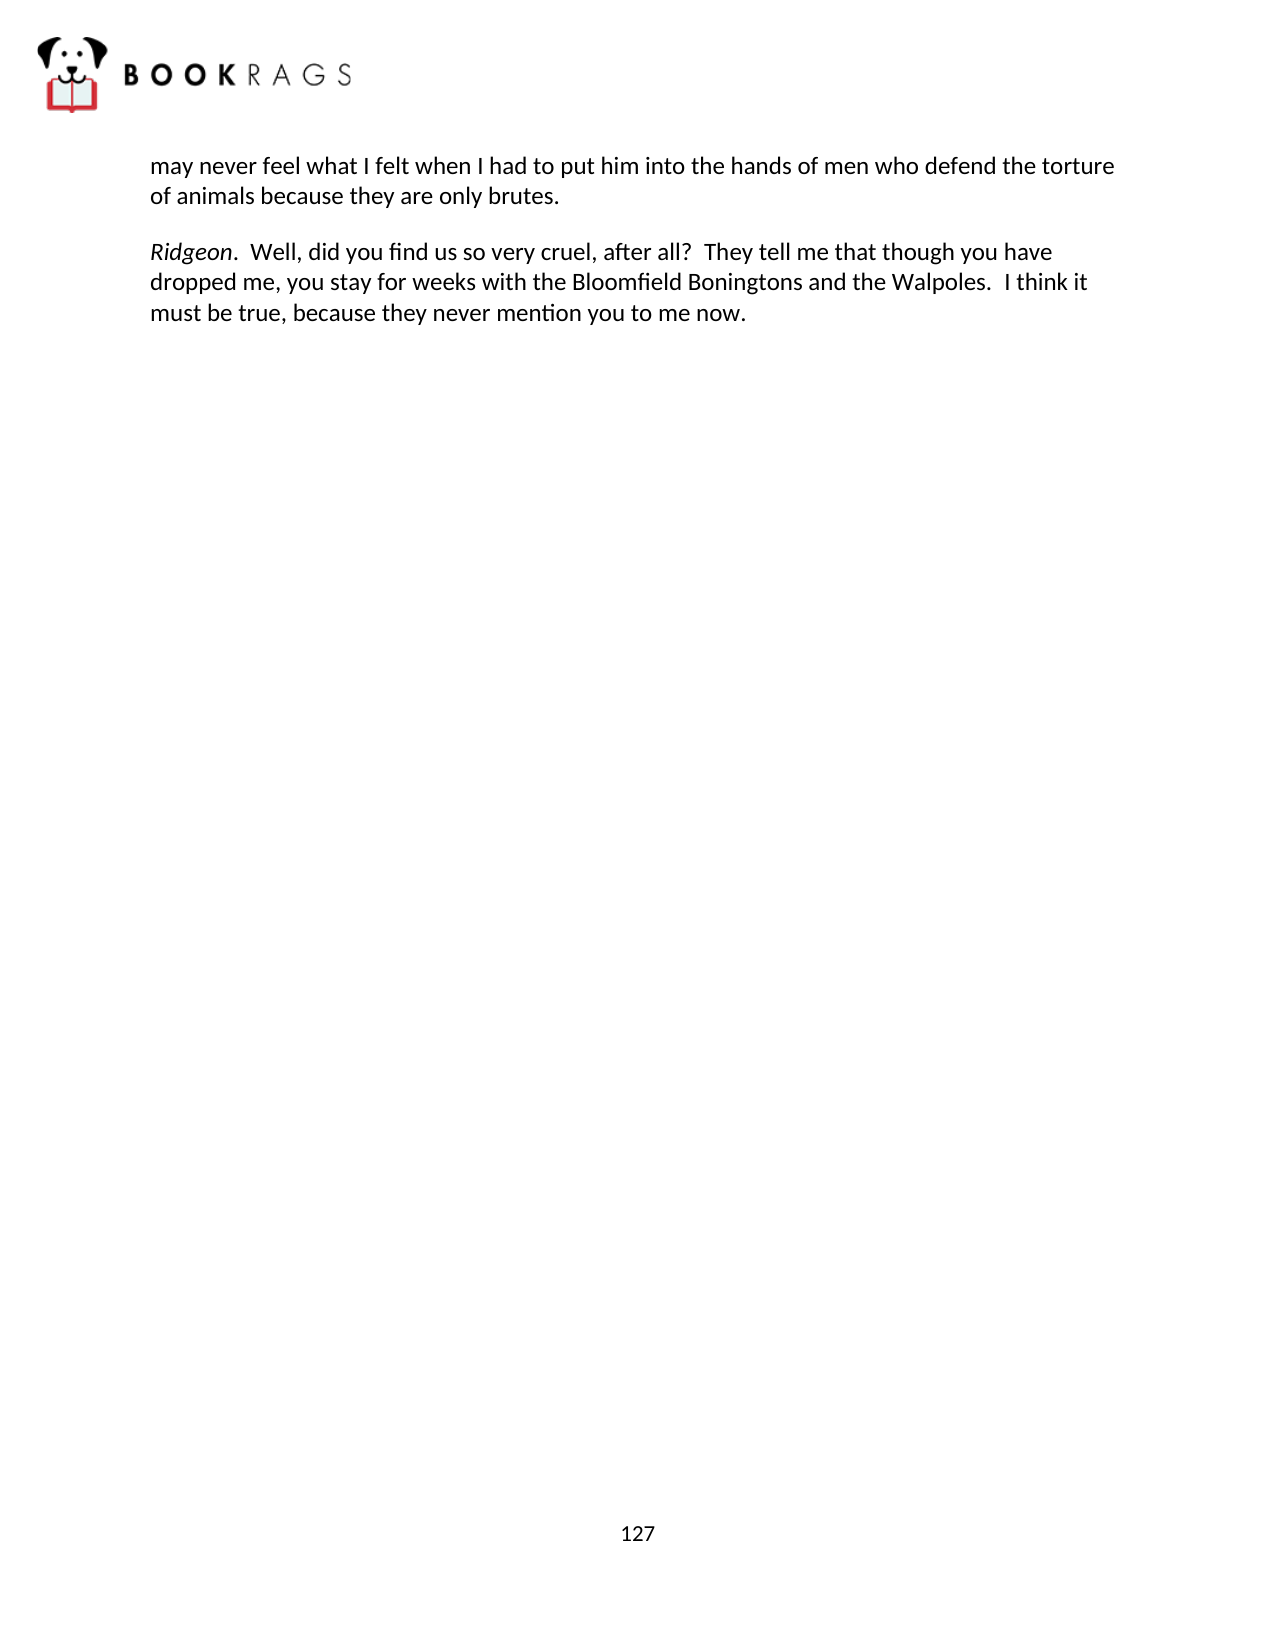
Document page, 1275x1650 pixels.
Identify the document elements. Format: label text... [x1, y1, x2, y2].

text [150, 150, 1125, 211]
text Ridgeon. Well, did you find us so very cruel, after all? They tell me that though you have dropped me, you stay for weeks with the Bloomfield Boningtons and the Walpoles. I think it must be true, because they never mention you to me now. [150, 236, 1125, 328]
picture [37, 37, 351, 113]
